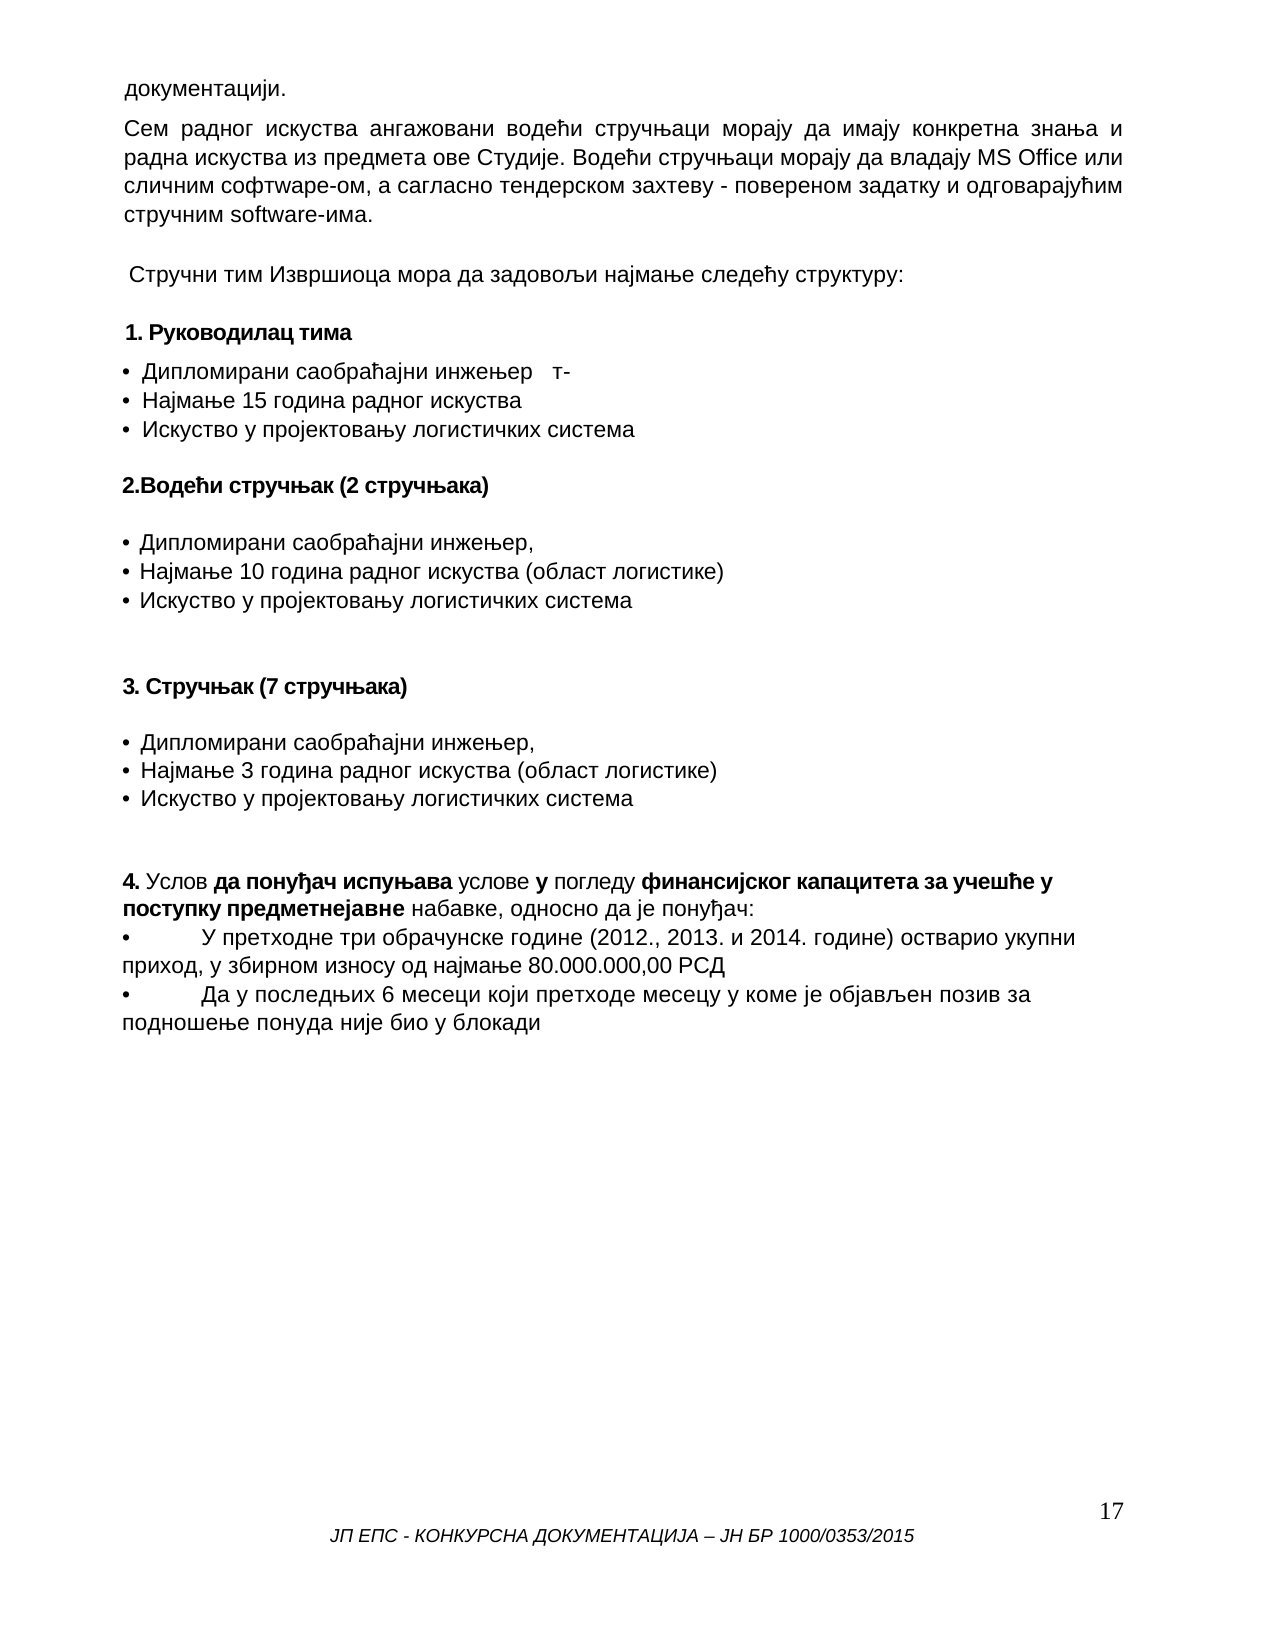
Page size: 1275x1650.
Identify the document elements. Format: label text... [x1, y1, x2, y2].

list Најмање 3 година радног искуства (област логистике) [122, 756, 1124, 784]
text 4. Услов да понуђач испуњава услове у погледу финансијског капацитета за учешће у поступку предметнејавне набавке, односно да је понуђач: [122, 867, 1124, 922]
list У претходне три обрачунске године (2012., 2013. и 2014. године) остварио укупни приход, у збирном износу од најмање 80.000.000,00 РСД [122, 923, 1124, 979]
list Најмање 10 година радног искуства (област логистике) [122, 557, 1124, 585]
list Да у последњих 6 месеци који претходе месецу у коме је објављен позив за подношење понуда није био у блокади [122, 980, 1124, 1036]
list Искуство у пројектовању логистичких система [122, 784, 1124, 812]
text 2.Водећи стручњак (2 стручњака) [122, 472, 1124, 498]
list Дипломирани саобраћајни инжењер, [122, 728, 1124, 756]
text 1. Руководилац тима [125, 319, 1124, 345]
list Искуство у пројектовању логистичких система [122, 585, 1124, 614]
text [124, 75, 1123, 102]
list Дипломирани саобраћајни инжењер т- [122, 357, 1124, 385]
text 3. Стручњак (7 стручњака) [122, 673, 1124, 699]
list Дипломирани саобраћајни инжењер, [122, 528, 1124, 556]
list Најмање 15 година радног искуства [122, 385, 1124, 414]
text Стручни тим Извршиоца мора да задовољи најмање следећу структуру: [129, 261, 1124, 287]
list Искуство у пројектовању логистичких система [122, 414, 1124, 443]
text Сем радног искуства ангажовани водећи стручњаци морају да имају конкретна знања и радна искуства из предмета ове Студије. Водећи стручњаци морају да владају MS Office или сличним софтwаре-ом, а сагласно тендерском захтеву - повереном задатку и одговарајућим стручним software-има. [124, 114, 1124, 228]
